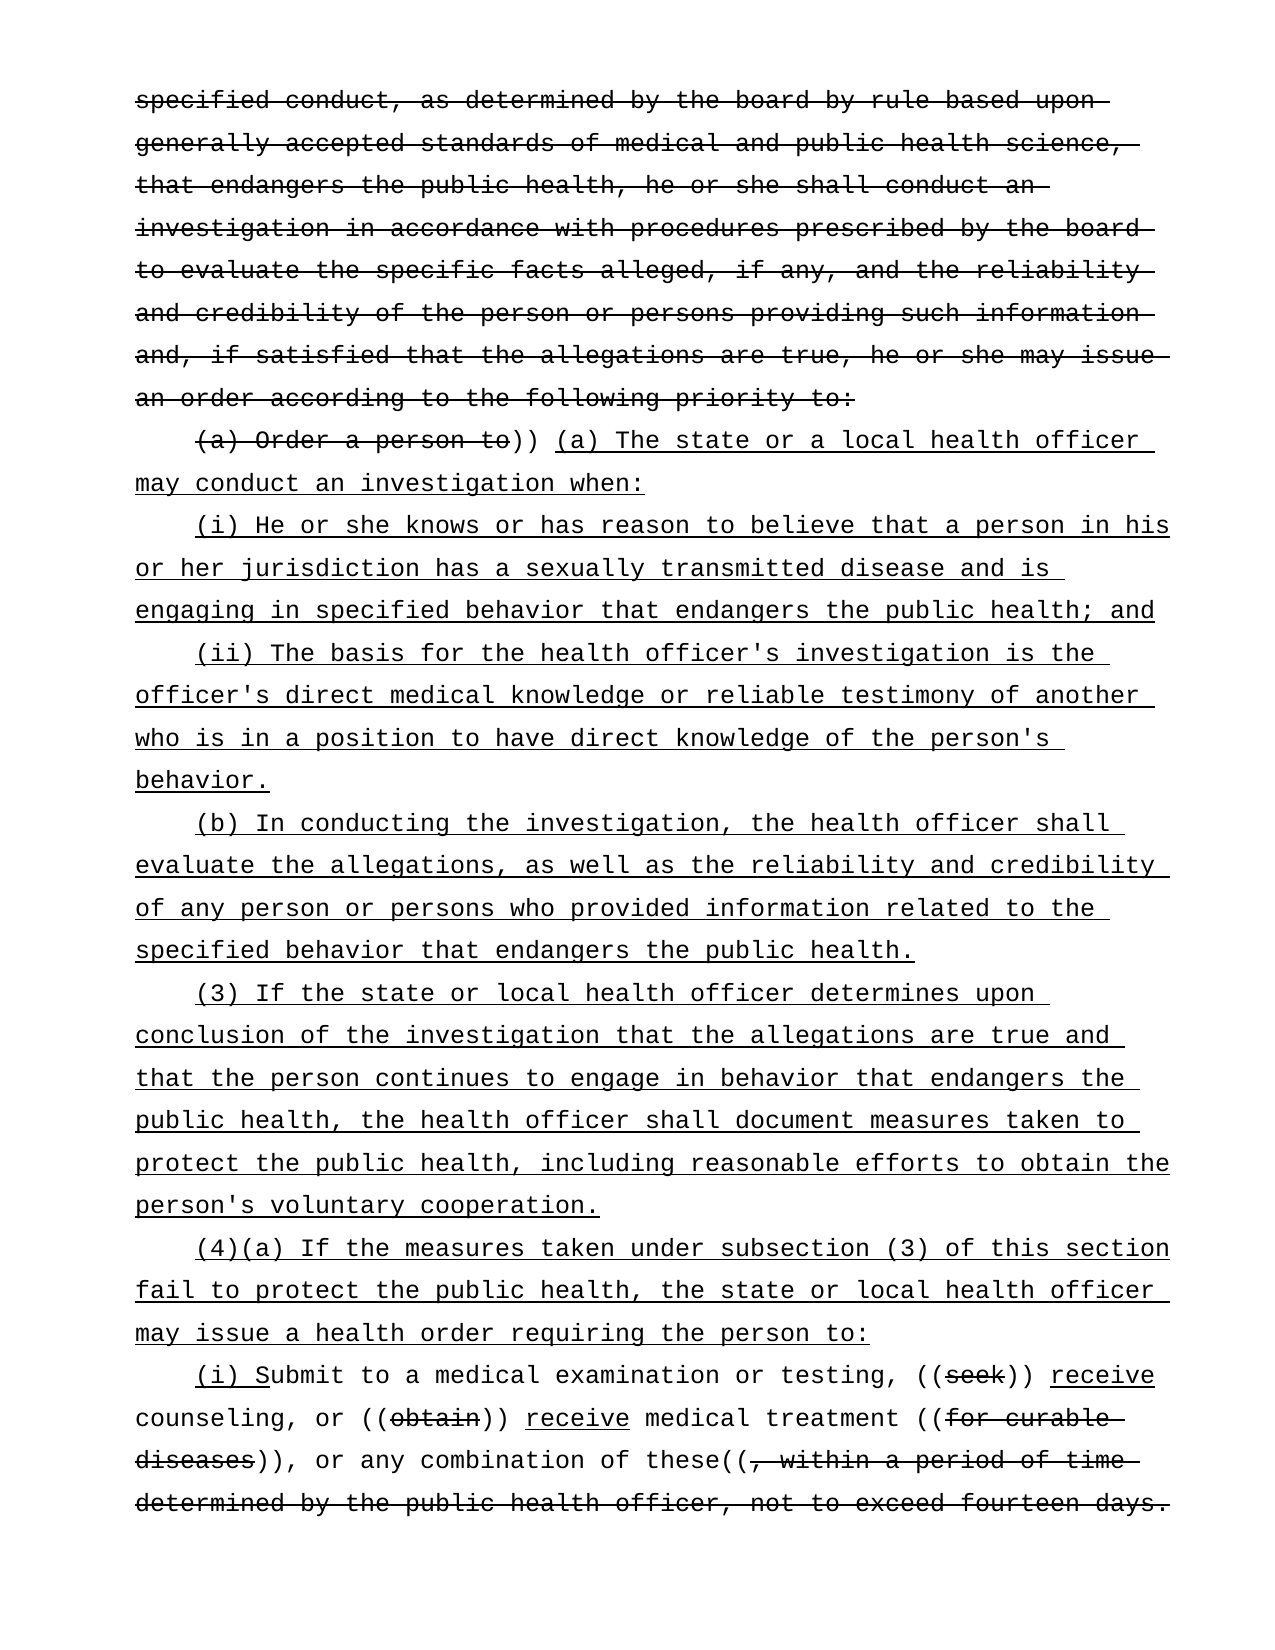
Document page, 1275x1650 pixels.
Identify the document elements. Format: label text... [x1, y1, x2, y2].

text (ii) The basis for the health officer's investigation is the officer's direct medical knowledge or reliable testimony of another who is in a position to have direct knowledge of the person's behavior. [135, 627, 1170, 797]
text (4)(a) If the measures taken under subsection (3) of this section fail to protect the public health, the state or local health officer may issue a health order requiring the person to: [135, 1222, 1170, 1301]
text (3) If the state or local health officer determines upon conclusion of the investigation that the allegations are true and that the person continues to engage in behavior that endangers the public health, the health officer shall document measures taken to protect the public health, including reasonable efforts to obtain the person's voluntary cooperation. [135, 967, 1170, 1174]
text (i) He or she knows or has reason to believe that a person in his or her jurisdiction has a sexually transmitted disease and is engaging in specified behavior that endangers the public health; and [135, 500, 1170, 627]
text (a) Order a person to)) (a) The state or a local health officer may conduct an investigation when: [135, 415, 1170, 500]
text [135, 75, 1170, 356]
text (b) In conducting the investigation, the health officer shall evaluate the allegations, as well as the reliability and credibility of any person or persons who provided information related to the specified behavior that endangers the public health. [135, 797, 1170, 876]
text (4)(a) If the measures taken under subsection (3) of this section fail to protect the public health, the state or local health officer may issue a health order requiring the person to: [135, 1303, 1170, 1350]
text (b) In conducting the investigation, the health officer shall evaluate the allegations, as well as the reliability and credibility of any person or persons who provided information related to the specified behavior that endangers the public health. [135, 878, 1170, 967]
text (i) Submit to a medical examination or testing, ((seek)) receive counseling, or ((obtain)) receive medical treatment ((for curable diseases)), or any combination of these((, within a period of time determined by the public health officer, not to exceed fourteen days. [135, 1350, 1170, 1504]
text (3) If the state or local health officer determines upon conclusion of the investigation that the allegations are true and that the person continues to engage in behavior that endangers the public health, the health officer shall document measures taken to protect the public health, including reasonable efforts to obtain the person's voluntary cooperation. [135, 1175, 1170, 1222]
